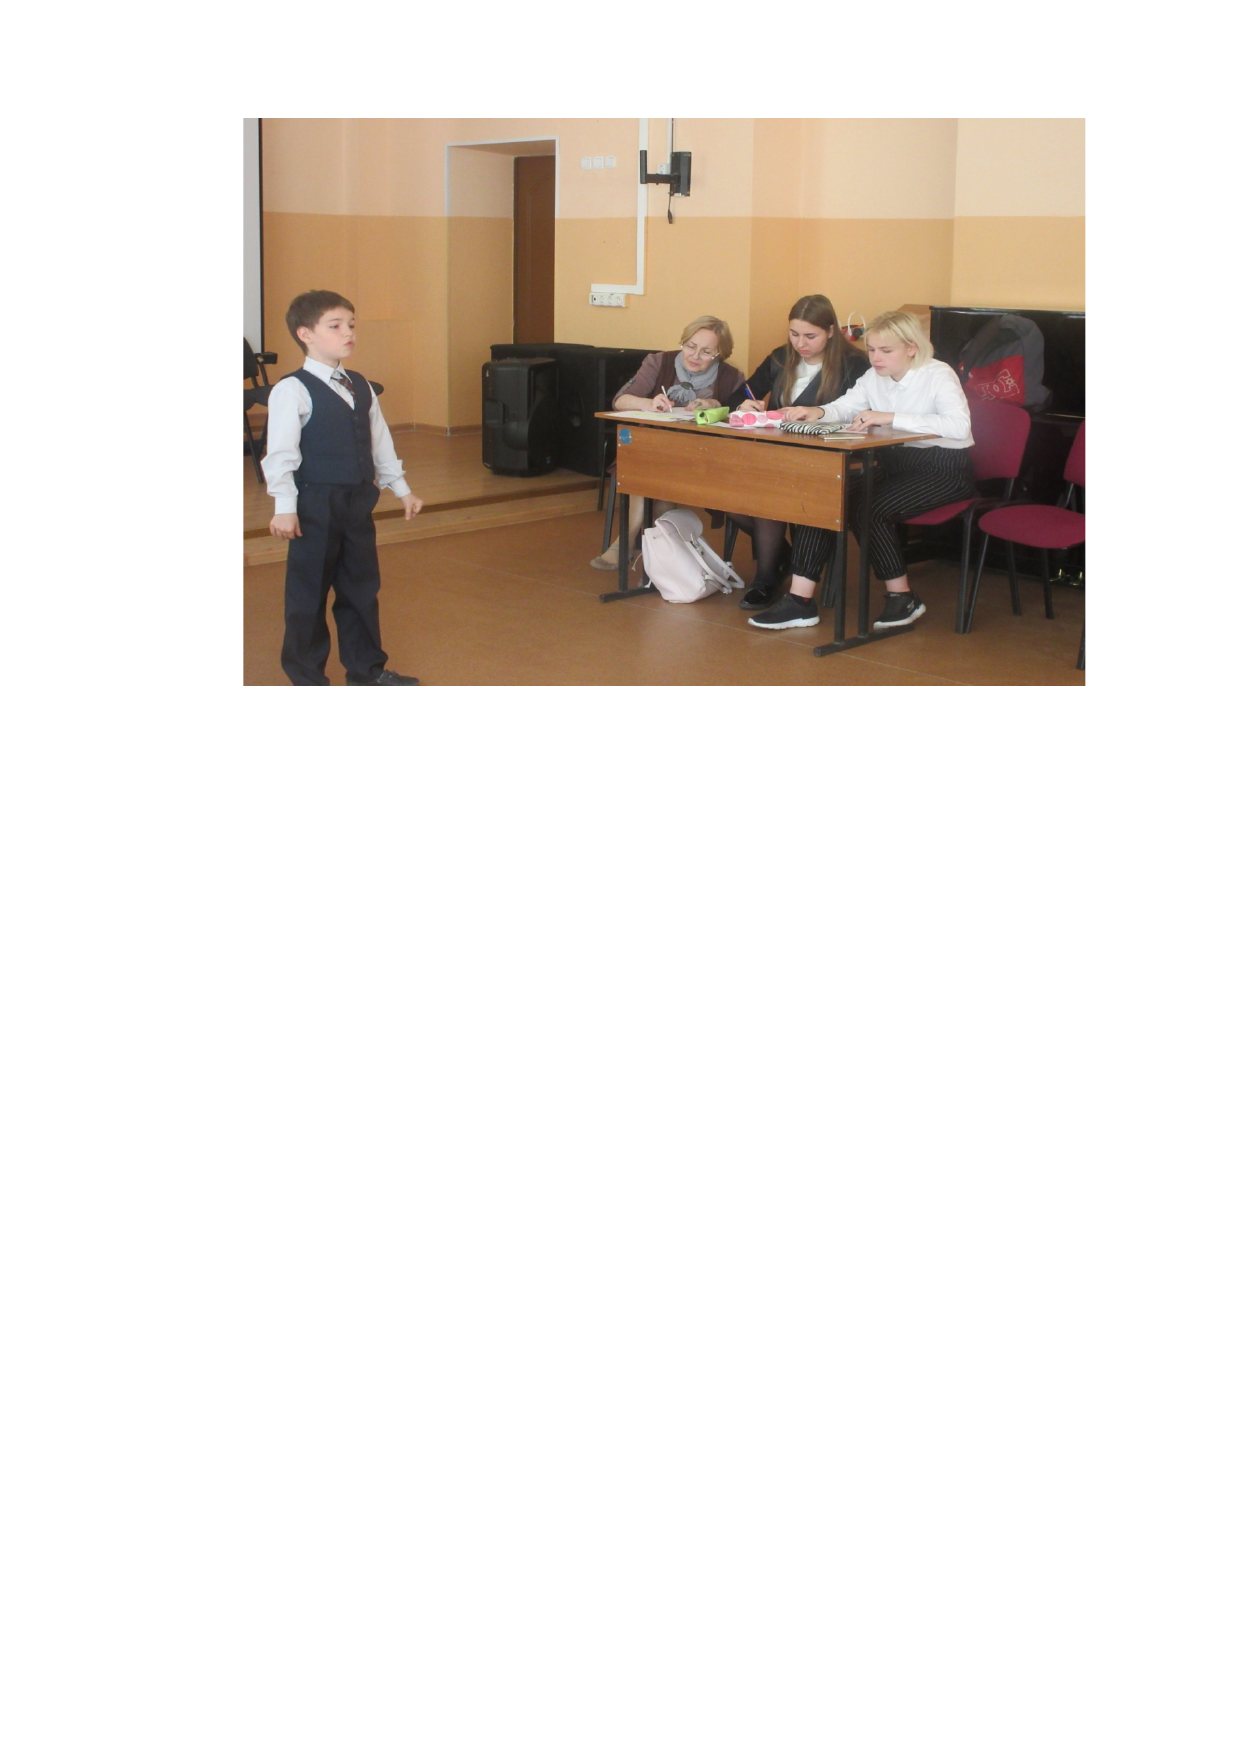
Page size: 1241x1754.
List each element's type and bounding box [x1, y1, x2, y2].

picture [243, 118, 1086, 686]
